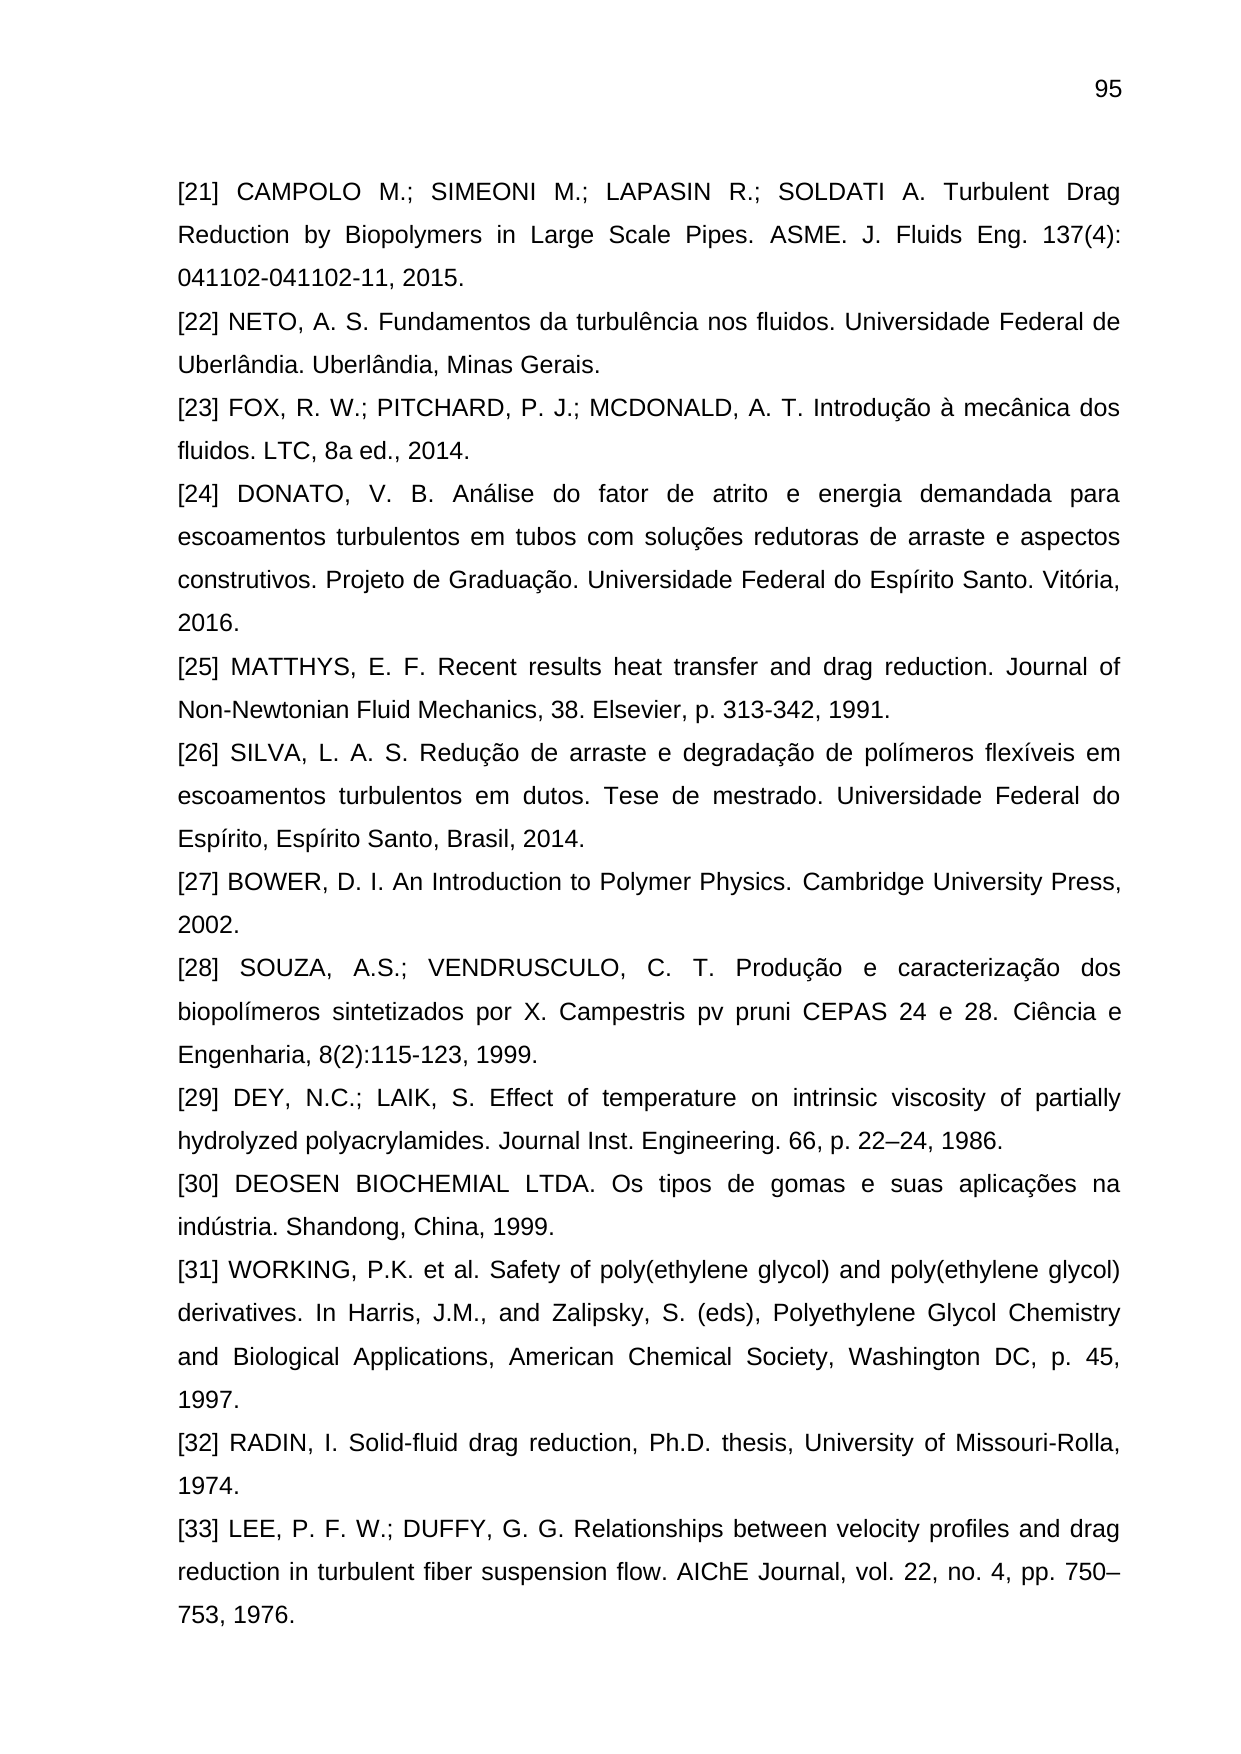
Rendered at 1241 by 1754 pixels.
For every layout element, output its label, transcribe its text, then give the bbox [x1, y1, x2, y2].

text [24] DONATO, V. B. Análise do fator de atrito e energia demandada para escoamentos turbulentos em tubos com soluções redutoras de arraste e aspectos construtivos. Projeto de Graduação. Universidade Federal do Espírito Santo. Vitória, 2016. [177, 479, 1122, 637]
text [23] FOX, R. W.; PITCHARD, P. J.; MCDONALD, A. T. Introdução à mecânica dos fluidos. LTC, 8a ed., 2014. [177, 393, 1122, 465]
text [32] RADIN, I. Solid-fluid drag reduction, Ph.D. thesis, University of Missouri-Rolla, 1974. [177, 1428, 1122, 1500]
text [31] WORKING, P.K. et al. Safety of poly(ethylene glycol) and poly(ethylene glycol) derivatives. In Harris, J.M., and Zalipsky, S. (eds), Polyethylene Glycol Chemistry and Biological Applications, American Chemical Society, Washington DC, p. 45, 1997. [177, 1255, 1122, 1413]
text [25] MATTHYS, E. F. Recent results heat transfer and drag reduction. Journal of Non-Newtonian Fluid Mechanics, 38. Elsevier, p. 313-342, 1991. [177, 652, 1122, 723]
text [29] DEY, N.C.; LAIK, S. Effect of temperature on intrinsic viscosity of partially hydrolyzed polyacrylamides. Journal Inst. Engineering. 66, p. 22–24, 1986. [177, 1083, 1122, 1155]
text [28] SOUZA, A.S.; VENDRUSCULO, C. T. Produção e caracterização dos biopolímeros sintetizados por X. Campestris pv pruni CEPAS 24 e 28. Ciência e Engenharia, 8(2):115-123, 1999. [177, 953, 1122, 1068]
text [27] BOWER, D. I. An Introduction to Polymer Physics. Cambridge University Press, 2002. [177, 867, 1122, 939]
text [30] DEOSEN BIOCHEMIAL LTDA. Os tipos de gomas e suas aplicações na indústria. Shandong, China, 1999. [177, 1169, 1122, 1241]
text [21] CAMPOLO M.; SIMEONI M.; LAPASIN R.; SOLDATI A. Turbulent Drag Reduction by Biopolymers in Large Scale Pipes. ASME. J. Fluids Eng. 137(4): 041102-041102-11, 2015. [177, 177, 1122, 292]
text [26] SILVA, L. A. S. Redução de arraste e degradação de polímeros flexíveis em escoamentos turbulentos em dutos. Tese de mestrado. Universidade Federal do Espírito, Espírito Santo, Brasil, 2014. [177, 738, 1122, 853]
text [33] LEE, P. F. W.; DUFFY, G. G. Relationships between velocity profiles and drag reduction in turbulent fiber suspension flow. AIChE Journal, vol. 22, no. 4, pp. 750–753, 1976. [177, 1514, 1122, 1629]
text [22] NETO, A. S. Fundamentos da turbulência nos fluidos. Universidade Federal de Uberlândia. Uberlândia, Minas Gerais. [177, 307, 1122, 378]
